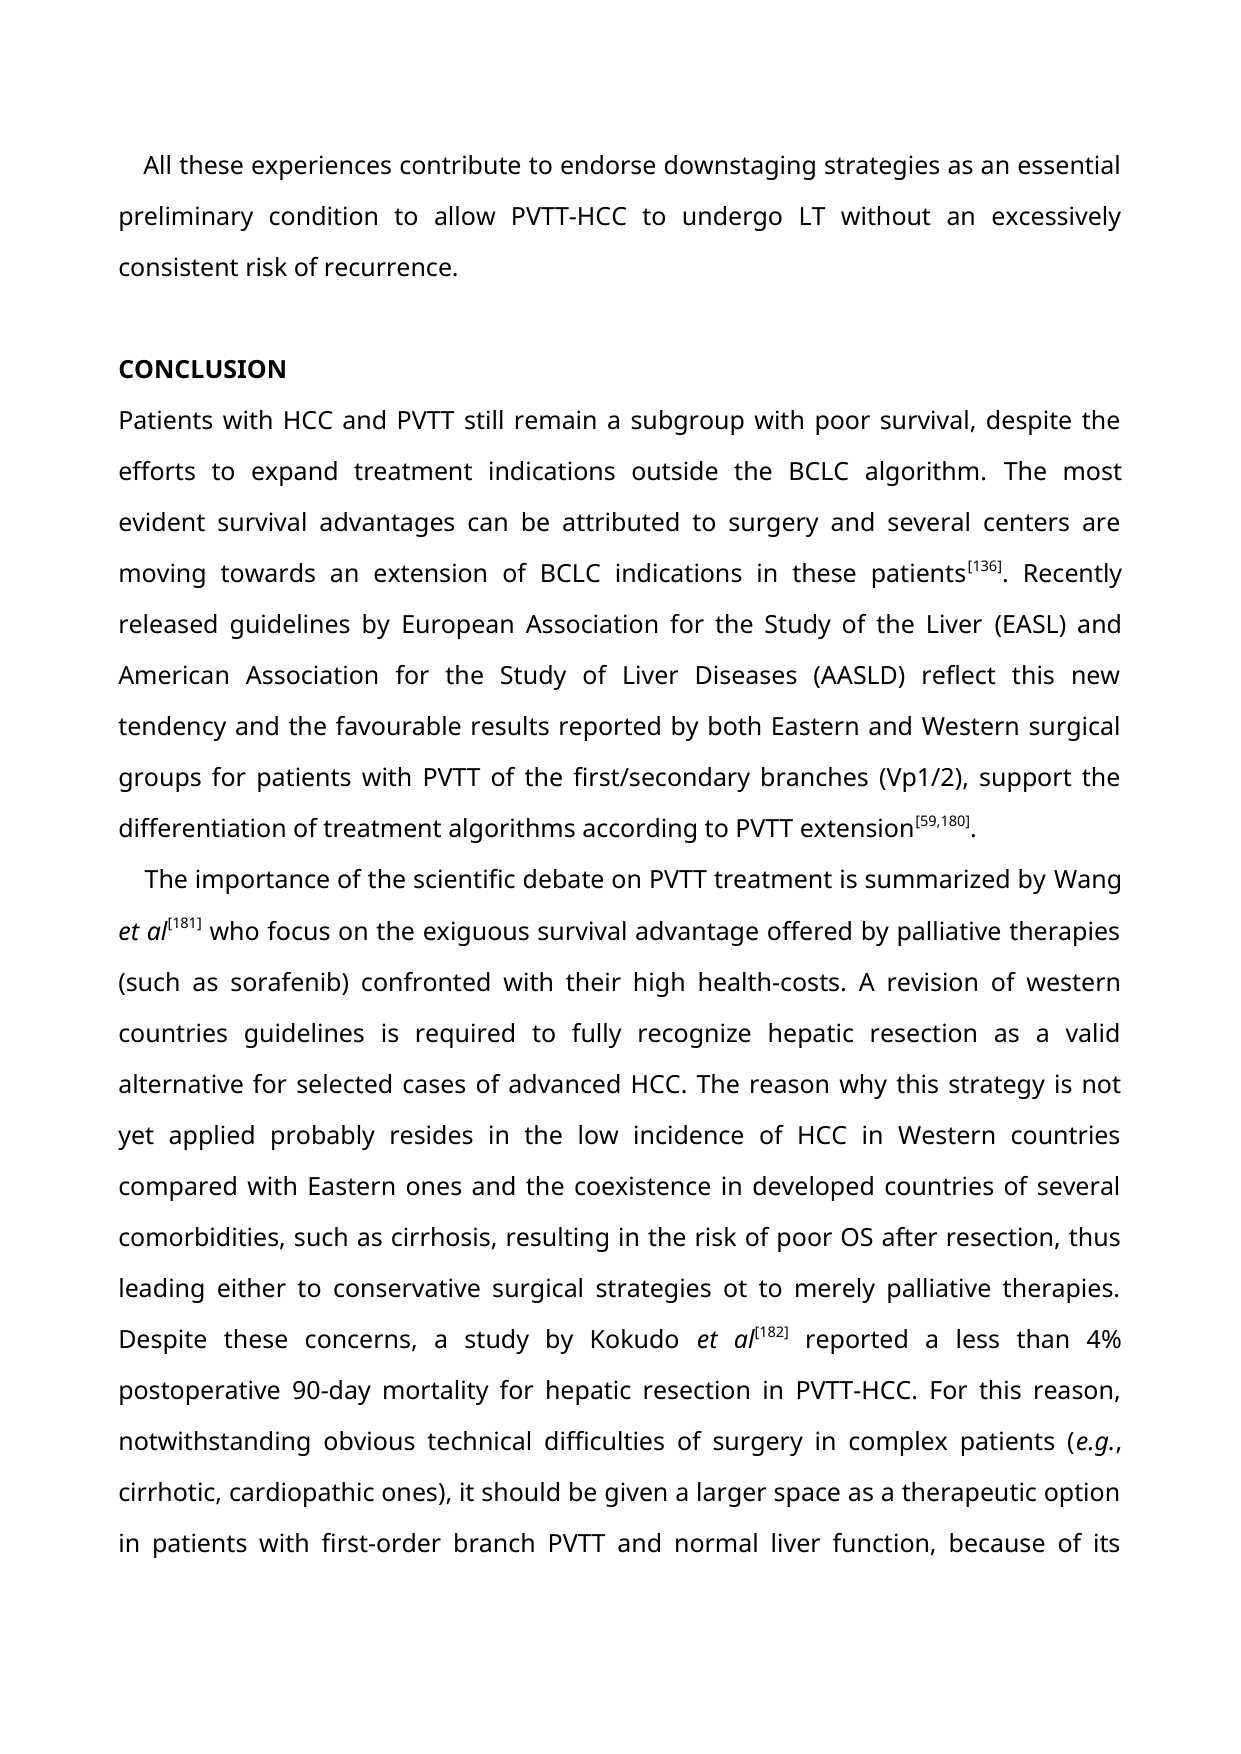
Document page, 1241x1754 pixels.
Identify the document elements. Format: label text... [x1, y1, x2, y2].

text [118, 862, 1122, 1560]
text All these experiences contribute to endorse downstaging strategies as an essential preliminary condition to allow PVTT-HCC to undergo LT without an excessively consistent risk of recurrence. [118, 148, 1122, 284]
text Patients with HCC and PVTT still remain a subgroup with poor survival, despite the efforts to expand treatment indications outside the BCLC algorithm. The most evident survival advantages can be attributed to surgery and several centers are moving towards an extension of BCLC indications in these patients[136]. Recently released guidelines by European Association for the Study of the Liver (EASL) and American Association for the Study of Liver Diseases (AASLD) reflect this new tendency and the favourable results reported by both Eastern and Western surgical groups for patients with PVTT of the first/secondary branches (Vp1/2), support the differentiation of treatment algorithms according to PVTT extension[59,180]. [118, 403, 1122, 845]
text CONCLUSION [118, 352, 1122, 386]
